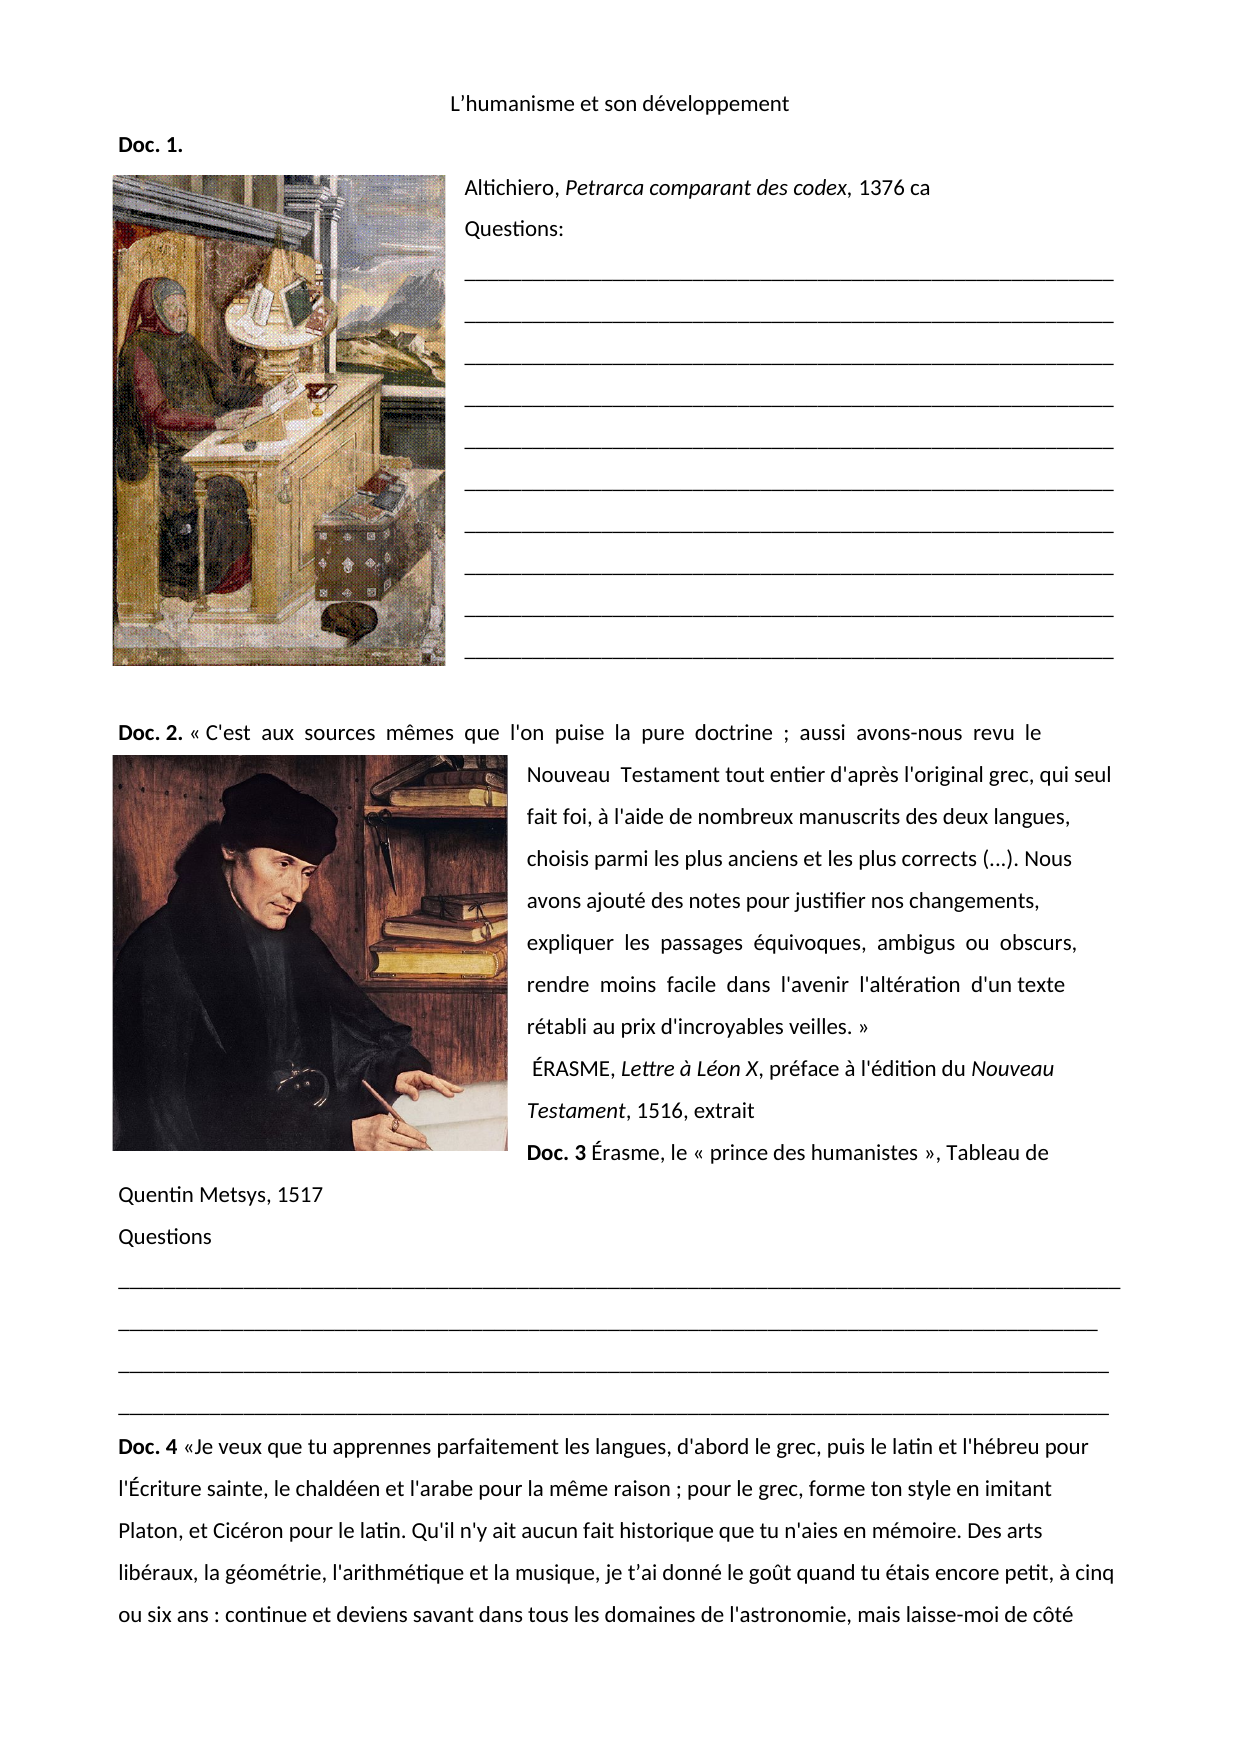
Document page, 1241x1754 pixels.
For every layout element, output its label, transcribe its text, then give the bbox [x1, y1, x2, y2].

text _________________________________________________________ [446, 341, 1122, 368]
text _________________________________________________________ [446, 634, 1122, 662]
text ______________________________________________________________________________________________________________________________________________________________________________ [118, 1264, 1122, 1334]
text _________________________________________________________ [446, 550, 1122, 578]
text Questions [118, 1222, 1122, 1250]
text _________________________________________________________ [446, 257, 1122, 284]
text ÉRASME, Lettre à Léon X, préface à l'édition du Nouveau Testament, 1516, extrait [508, 1054, 1122, 1124]
text L’humanisme et son développement [118, 89, 1122, 117]
text Altichiero, Petrarca comparant des codex, 1376 ca [118, 173, 1122, 201]
text Questions: [446, 214, 1122, 243]
text Doc. 3 Érasme, le « prince des humanistes », Tableau de Quentin Metsys, 1517 [118, 1138, 1122, 1208]
text _______________________________________________________________________________________ [118, 1348, 1122, 1376]
text _________________________________________________________ [446, 466, 1122, 494]
text _________________________________________________________ [446, 592, 1122, 620]
text _________________________________________________________ [446, 424, 1122, 452]
text _________________________________________________________ [446, 508, 1122, 536]
text _________________________________________________________ [446, 382, 1122, 411]
text Doc. 1. [118, 131, 1122, 159]
picture [112, 755, 508, 1151]
text _________________________________________________________ [446, 298, 1122, 327]
text _______________________________________________________________________________________ [118, 1390, 1122, 1418]
text Doc. 2. « C'est aux sources mêmes que l'on puise la pure doctrine ; aussi avons-nous revu le Nouveau Testament tout entier d'après l'original grec, qui seul fait foi, à l'aide de nombreux manuscrits des deux langues, choisis parmi les plus anciens et les plus corrects (...). Nous avons ajouté des notes pour justifier nos changements, expliquer les passages équivoques, ambigus ou obscurs, rendre moins facile dans l'avenir l'altération d'un texte rétabli au prix d'incroyables veilles. » [118, 718, 1122, 1040]
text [118, 1432, 1122, 1628]
picture [112, 175, 446, 666]
